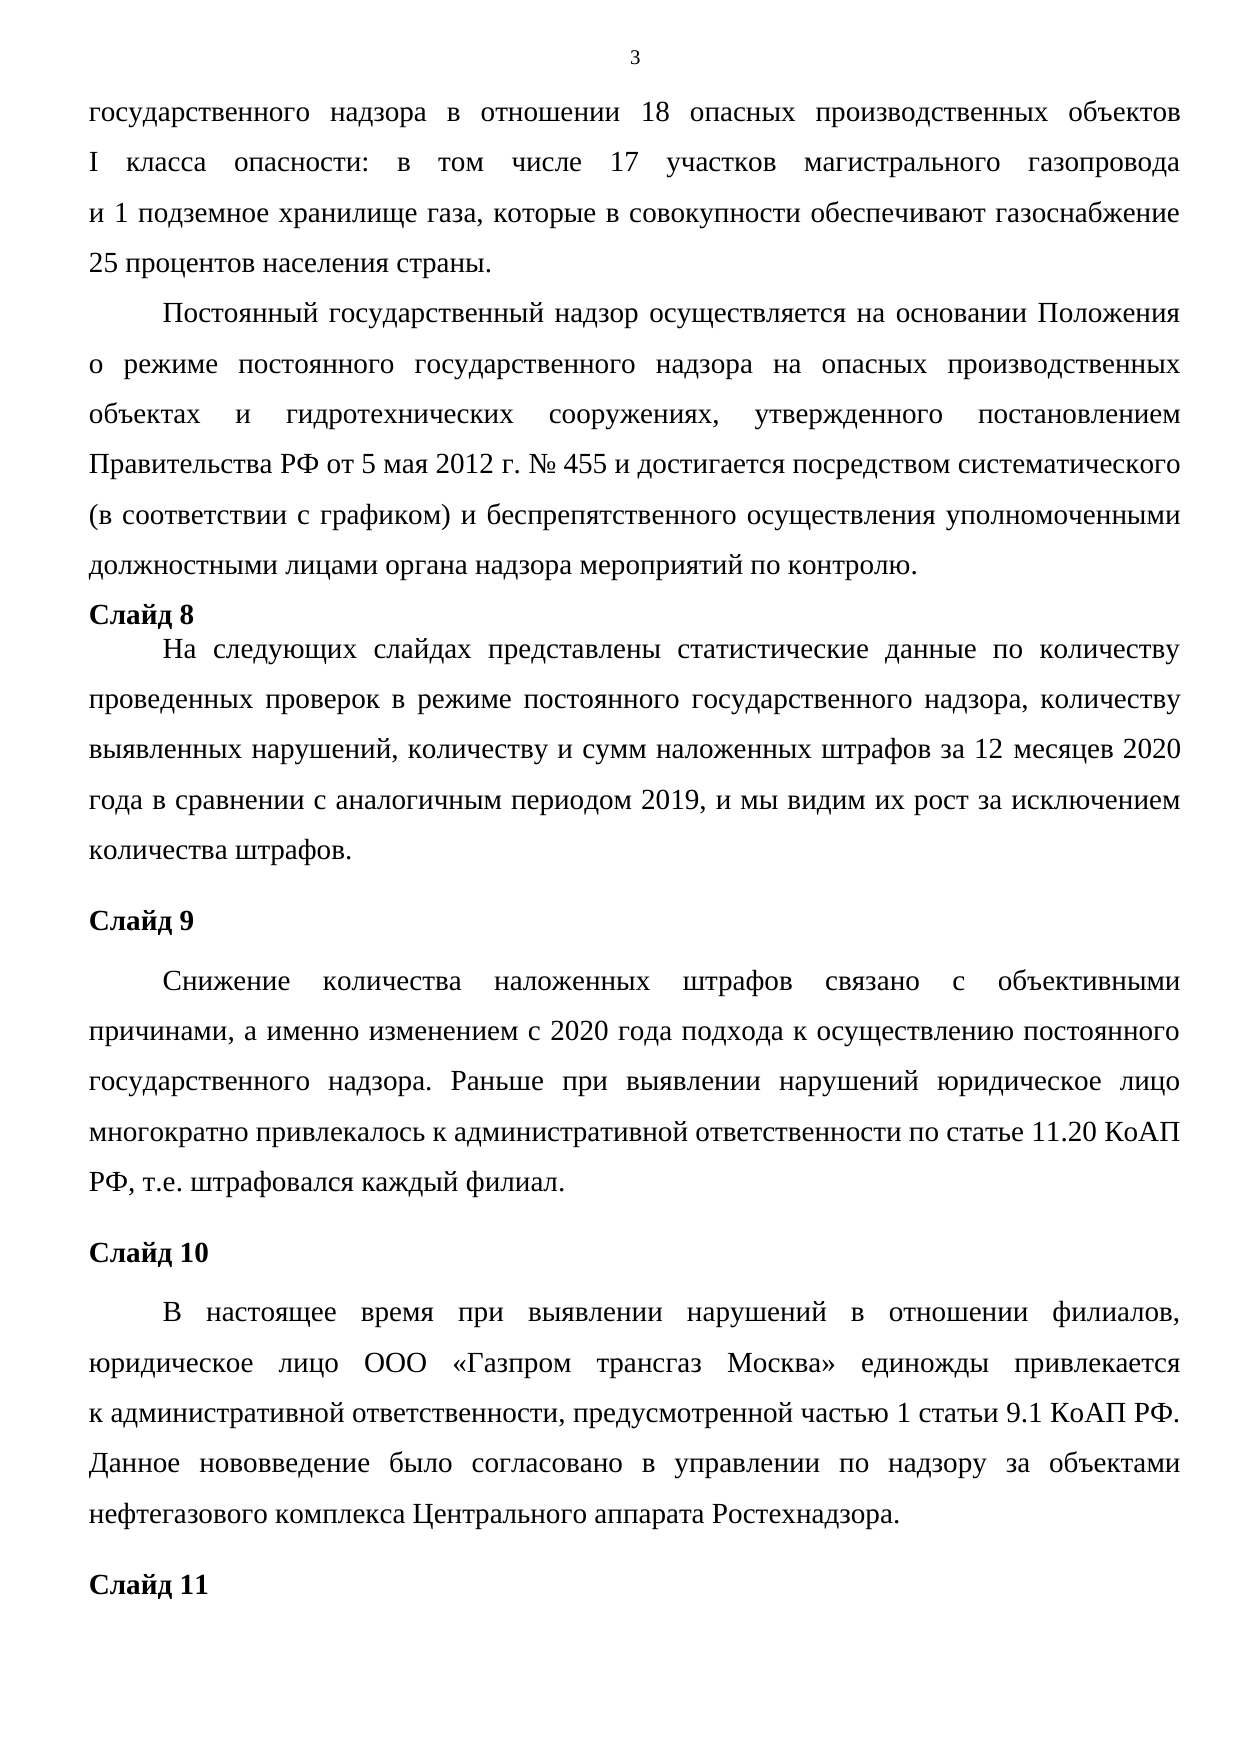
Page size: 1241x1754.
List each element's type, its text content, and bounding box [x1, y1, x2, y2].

text В настоящее время при выявлении нарушений в отношении филиалов, юридическое лицо ООО «Газпром трансгаз Москва» единожды привлекается к административной ответственности, предусмотренной частью 1 статьи 9.1 КоАП РФ. Данное нововведение было согласовано в управлении по надзору за объектами нефтегазового комплекса Центрального аппарата Ростехнадзора. [89, 1294, 1181, 1529]
text На следующих слайдах представлены статистические данные по количеству проведенных проверок в режиме постоянного государственного надзора, количеству выявленных нарушений, количеству и сумм наложенных штрафов за 12 месяцев 2020 года в сравнении с аналогичным периодом 2019, и мы видим их рост за исключением количества штрафов. [89, 631, 1181, 866]
text Слайд 10 [89, 1235, 1181, 1269]
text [89, 94, 1181, 279]
text Слайд 9 [89, 903, 1181, 937]
text Слайд 11 [89, 1567, 1181, 1600]
text Снижение количества наложенных штрафов связано с объективными причинами, а именно изменением с 2020 года подхода к осуществлению постоянного государственного надзора. Раньше при выявлении нарушений юридическое лицо многократно привлекалось к административной ответственности по статье 11.20 КоАП РФ, т.е. штрафовался каждый филиал. [89, 963, 1181, 1197]
text Постоянный государственный надзор осуществляется на основании Положения о режиме постоянного государственного надзора на опасных производственных объектах и гидротехнических сооружениях, утвержденного постановлением Правительства РФ от 5 мая 2012 г. № 455 и достигается посредством систематического (в соответствии с графиком) и беспрепятственного осуществления уполномоченными должностными лицами органа надзора мероприятий по контролю. [89, 296, 1181, 581]
text Слайд 8 [89, 597, 1181, 631]
